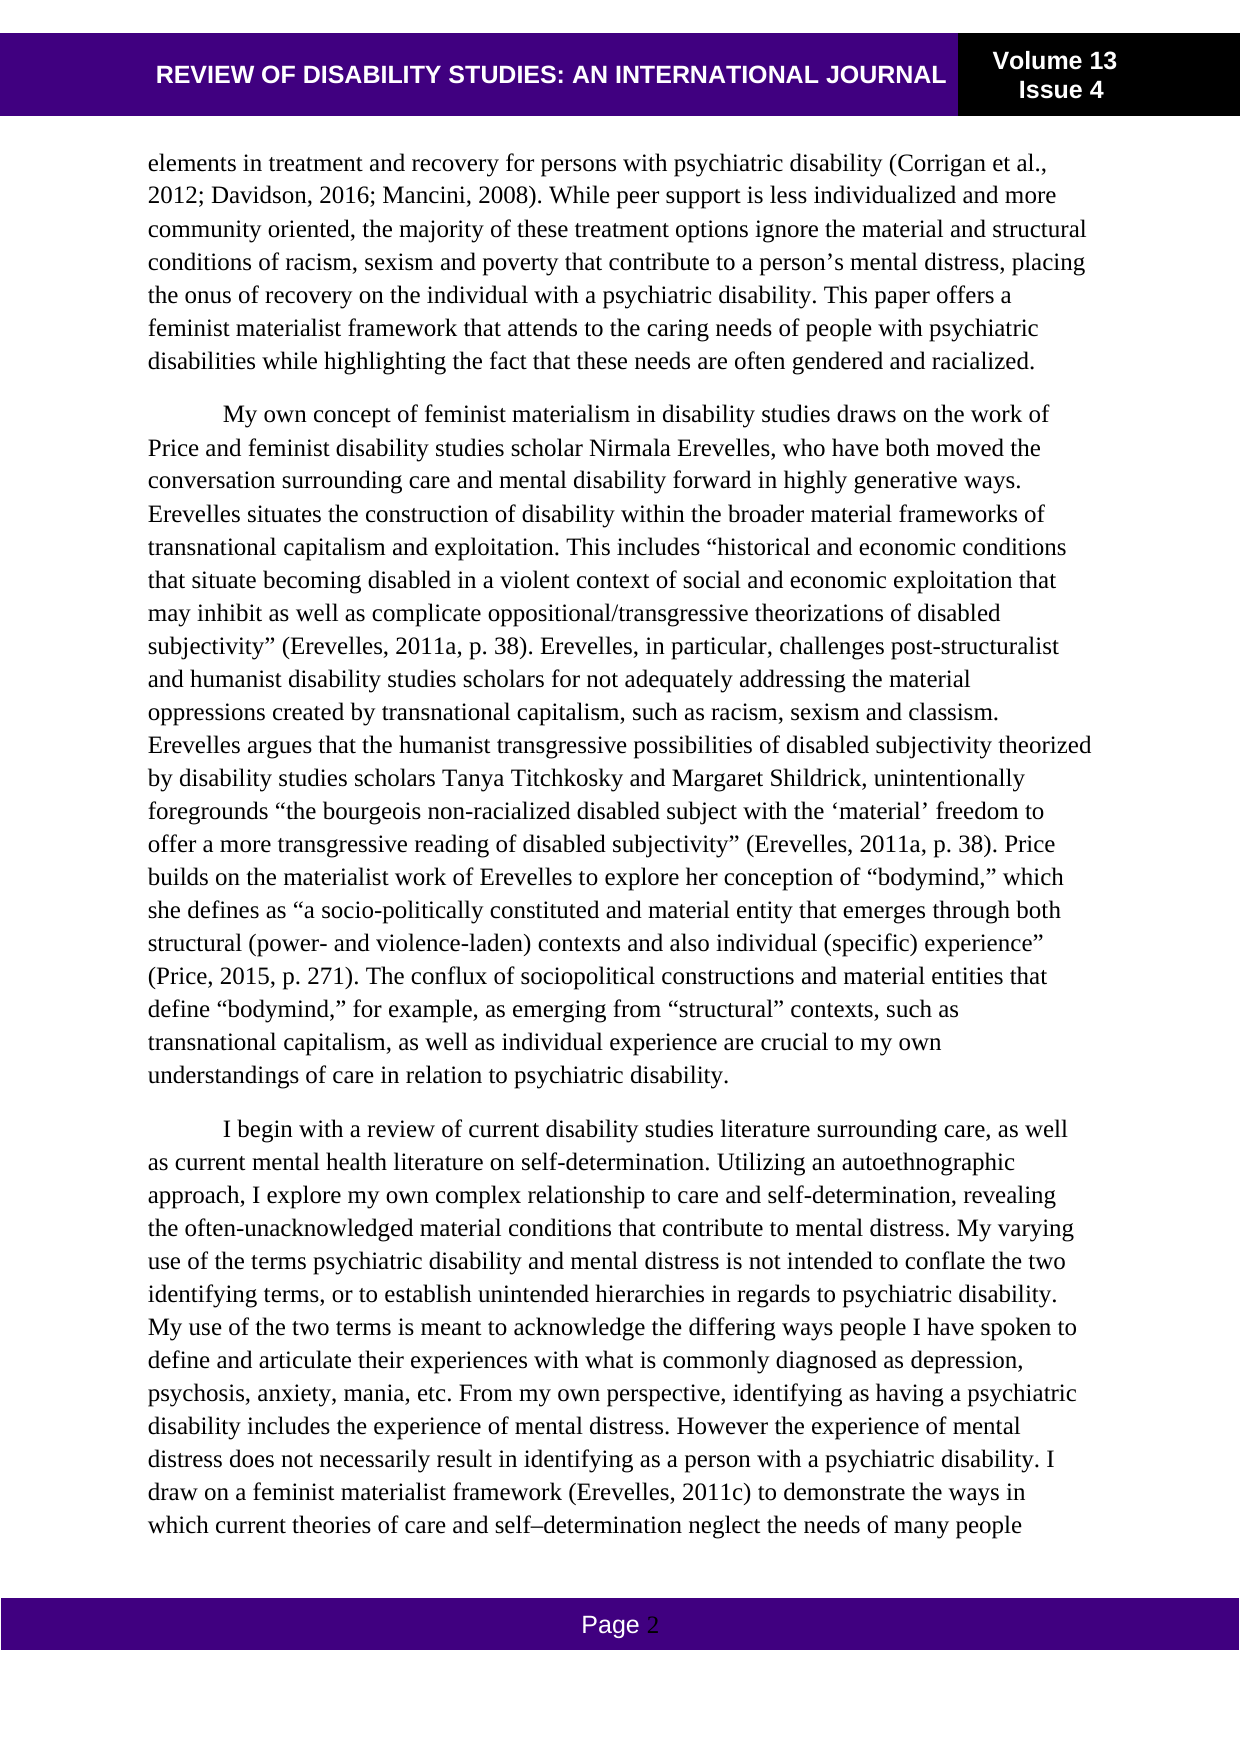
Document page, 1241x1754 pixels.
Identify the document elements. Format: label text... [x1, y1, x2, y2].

text My own concept of feminist materialism in disability studies draws on the work of Price and feminist disability studies scholar Nirmala Erevelles, who have both moved the conversation surrounding care and mental disability forward in highly generative ways. Erevelles situates the construction of disability within the broader material frameworks of transnational capitalism and exploitation. This includes “historical and economic conditions that situate becoming disabled in a violent context of social and economic exploitation that may inhibit as well as complicate oppositional/transgressive theorizations of disabled subjectivity” (Erevelles, 2011a, p. 38). Erevelles, in particular, challenges post-structuralist and humanist disability studies scholars for not adequately addressing the material oppressions created by transnational capitalism, such as racism, sexism and classism. Erevelles argues that the humanist transgressive possibilities of disabled subjectivity theorized by disability studies scholars Tanya Titchkosky and Margaret Shildrick, unintentionally foregrounds “the bourgeois non-racialized disabled subject with the ‘material’ freedom to offer a more transgressive reading of disabled subjectivity” (Erevelles, 2011a, p. 38). Price builds on the materialist work of Erevelles to explore her conception of “bodymind,” which she defines as “a socio-politically constituted and material entity that emerges through both structural (power- and violence-laden) contexts and also individual (specific) experience” (Price, 2015, p. 271). The conflux of sociopolitical constructions and material entities that define “bodymind,” for example, as emerging from “structural” contexts, such as transnational capitalism, as well as individual experience are crucial to my own understandings of care in relation to psychiatric disability. [148, 399, 1093, 1089]
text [148, 148, 1093, 374]
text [148, 1114, 1093, 1539]
